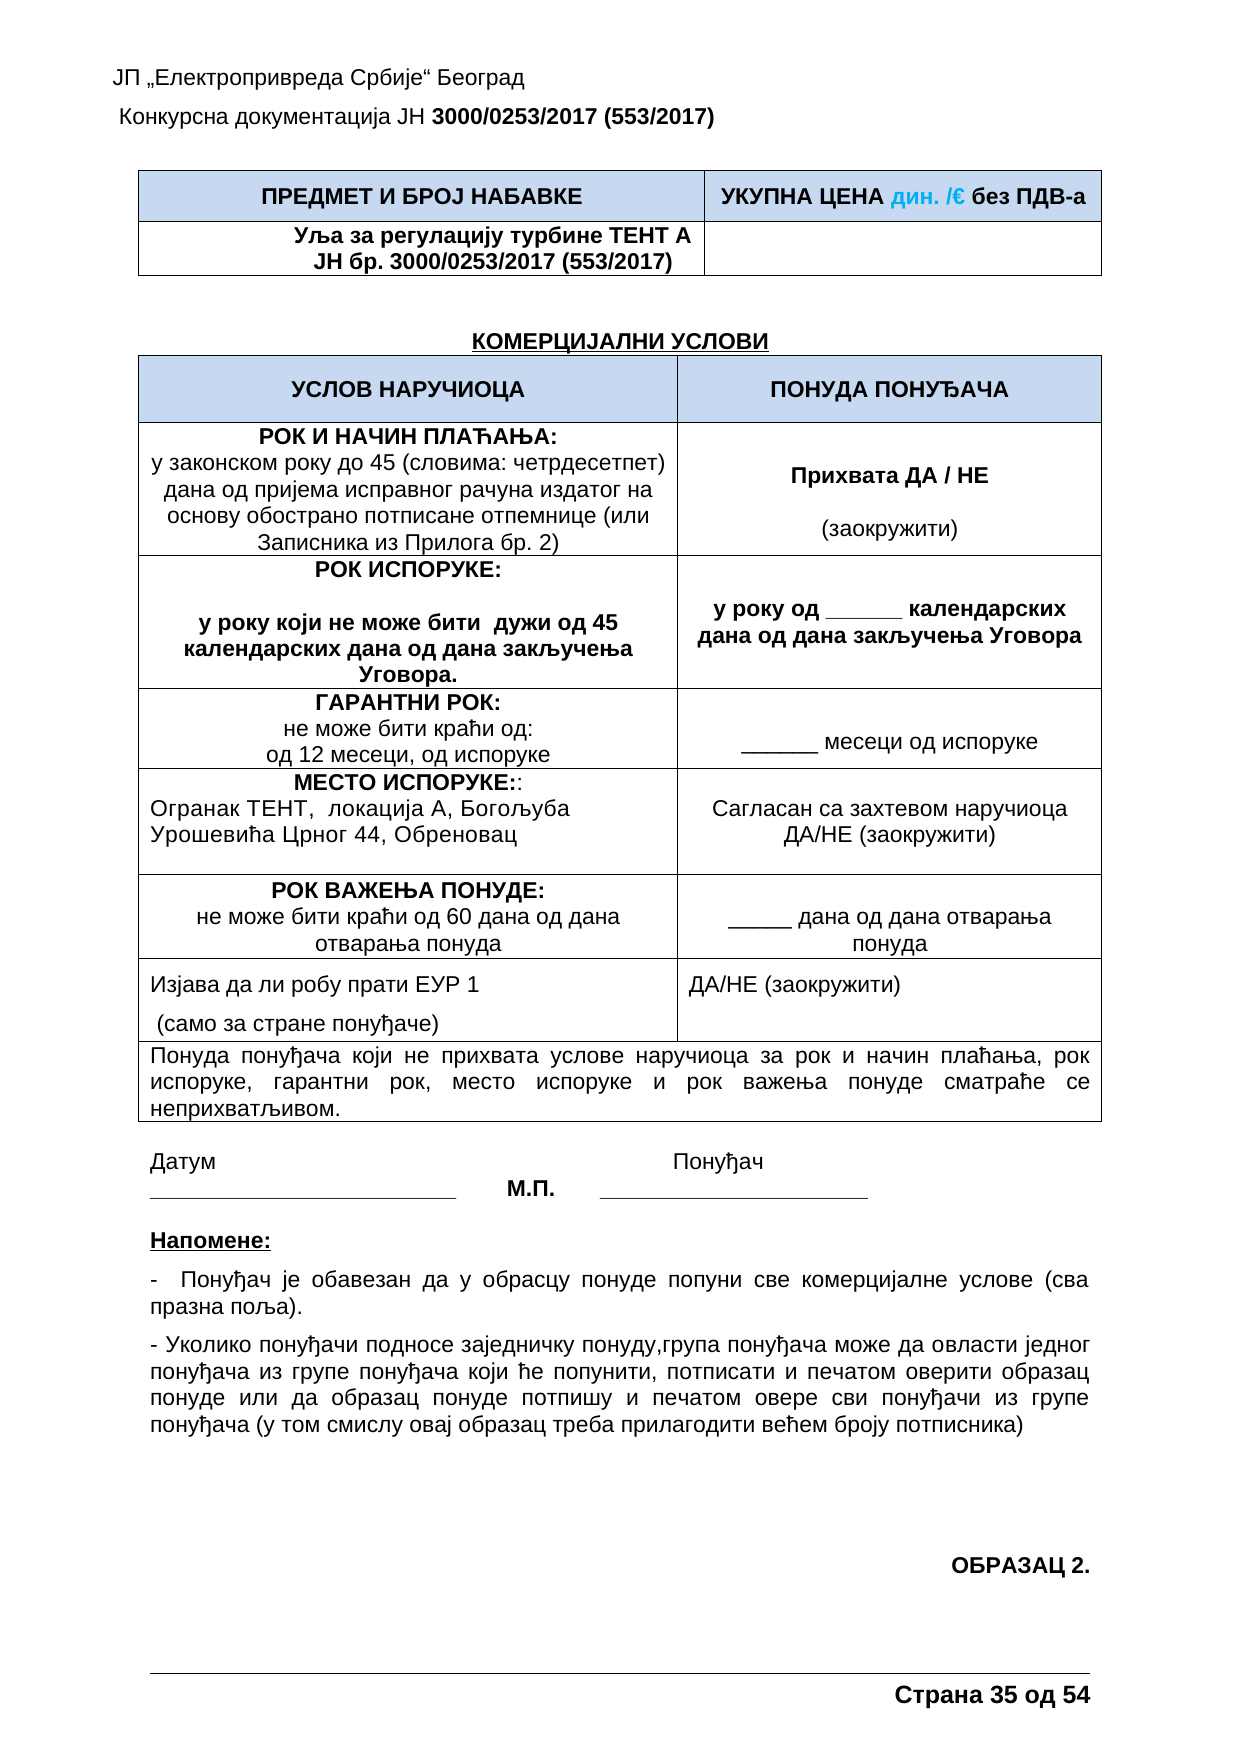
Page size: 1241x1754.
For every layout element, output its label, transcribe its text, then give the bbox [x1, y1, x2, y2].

table_cell ДА/НЕ (заокружити) [678, 959, 1101, 1041]
table_header ПОНУДА ПОНУЂАЧА [678, 356, 1101, 422]
text ОБРАЗАЦ 2. [150, 1552, 1090, 1579]
table_cell ГАРАНТНИ РОК: не може бити краћи од: од 12 месеци, од испоруке [139, 689, 677, 768]
table_cell у року од ______ календарских дана од дана закључења Уговора [678, 556, 1101, 688]
text Датум Понуђач [150, 1148, 1090, 1175]
text - Понуђач је обавезан да у обрасцу понуде попуни све комерцијалне услове (сва празна поља). [150, 1266, 1090, 1319]
table_cell МЕСТО ИСПОРУКЕ:: Огранак ТЕНТ, локација А, Богољуба Урошевића Црног 44, Обреновац [139, 769, 677, 874]
table_header УКУПНА ЦЕНА дин. /€ без ПДВ-а [705, 171, 1101, 221]
table_cell _____ дана од дана отварања понуда [678, 875, 1101, 957]
table_cell [705, 222, 1101, 274]
table_cell Сагласан са захтевом наручиоца ДА/НЕ (заокружити) [678, 769, 1101, 874]
table_cell РОК ИСПОРУКЕ: у року који не може бити дужи од 45 календарских дана од дана закључења Уговора. [139, 556, 677, 688]
table_cell Изјава да ли робу прати ЕУР 1 (само за стране понуђаче) [139, 959, 677, 1041]
table_header УСЛОВ НАРУЧИОЦА [139, 356, 677, 422]
table_cell РОК ВАЖЕЊА ПОНУДЕ: не може бити краћи од 60 дана од дана отварања понуда [139, 875, 677, 957]
text Напомене: [150, 1227, 1090, 1254]
table_cell Уља за регулацију турбине ТЕНТ А ЈН бр. 3000/0253/2017 (553/2017) [139, 222, 704, 274]
table_cell Понуда понуђача који не прихвата услове наручиоца за рок и начин плаћања, рок испоруке, гарантни рок, место испоруке и рок важења понуде сматраће се неприхватљивом. [139, 1042, 1101, 1121]
table_header ПРЕДМЕТ И БРОЈ НАБАВКЕ [139, 171, 704, 221]
text КОМЕРЦИЈАЛНИ УСЛОВИ [150, 328, 1090, 354]
text - Уколико понуђачи подносе заједничку понуду,група понуђача може да овласти једног понуђача из групе понуђача који ће попунити, потписати и печатом оверити образац понуде или да образац понуде потпишу и печатом овере сви понуђачи из групе понуђача (у том смислу овај образац треба прилагодити већем броју потписника) [150, 1331, 1090, 1437]
text ________________________ М.П. _____________________ [150, 1175, 1090, 1201]
table_cell Прихвата ДА / НЕ (заокружити) [678, 423, 1101, 555]
table_cell ______ месеци од испоруке [678, 689, 1101, 768]
table_cell РОК И НАЧИН ПЛАЋАЊА: у законском року до 45 (словима: четрдесетпет) дана од пријема исправног рачуна издатог на основу обострано потписане отпемнице (или Записника из Прилога бр. 2) [139, 423, 677, 555]
